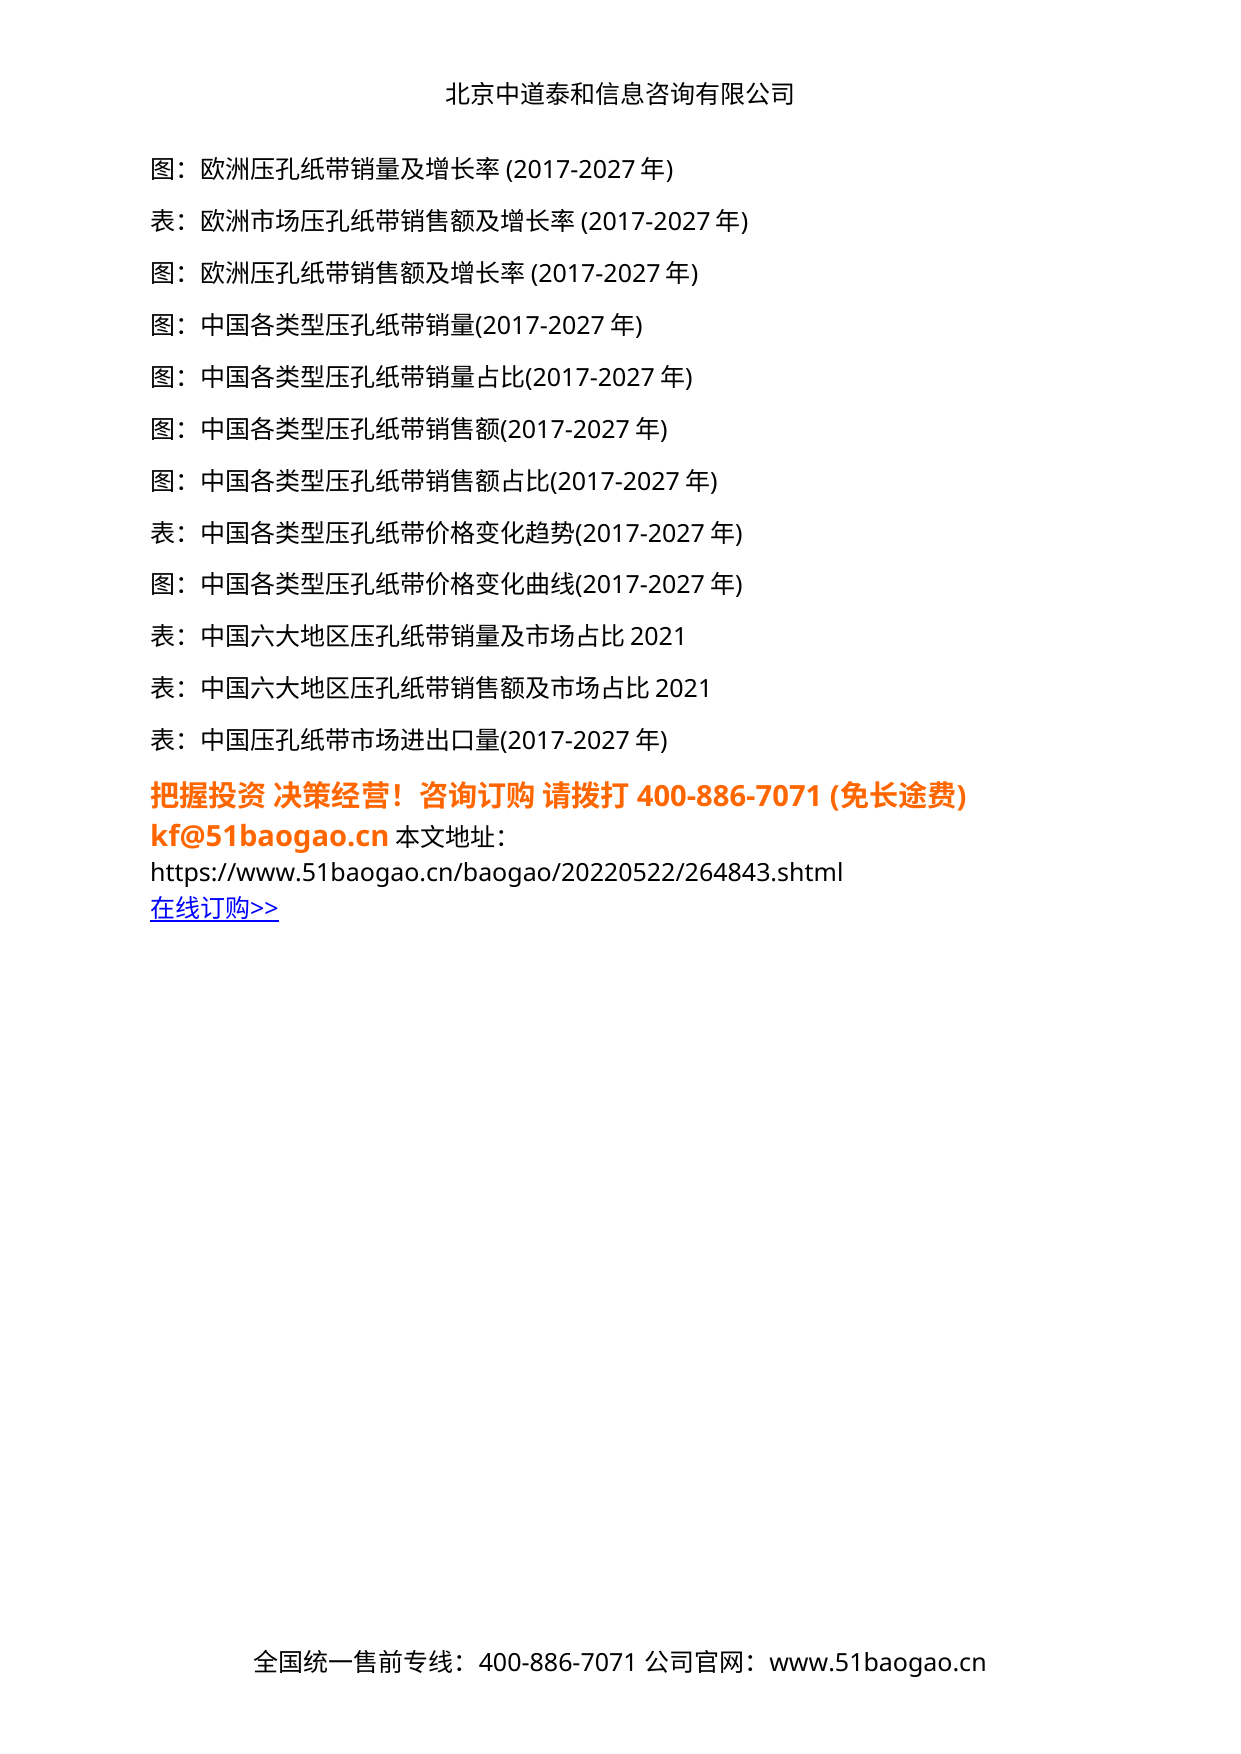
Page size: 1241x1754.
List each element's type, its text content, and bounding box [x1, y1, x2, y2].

text 图：中国各类型压孔纸带销量(2017-2027年) [150, 306, 1090, 342]
text 表：中国六大地区压孔纸带销量及市场占比2021 [150, 617, 1090, 653]
text 把握投资 决策经营！咨询订购 请拨打 400-886-7071 (免长途费) kf@51baogao.cn本文地址：https://www.51baogao.cn/baogao/20220522/264843.shtml [150, 772, 1090, 889]
text 图：中国各类型压孔纸带销售额占比(2017-2027年) [150, 461, 1090, 497]
text 图：中国各类型压孔纸带价格变化曲线(2017-2027年) [150, 565, 1090, 601]
text 表：欧洲市场压孔纸带销售额及增长率 (2017-2027年) [150, 202, 1090, 238]
text 图：中国各类型压孔纸带销量占比(2017-2027年) [150, 357, 1090, 394]
text 在线订购>> [150, 889, 1090, 925]
text 表：中国压孔纸带市场进出口量(2017-2027年) [150, 721, 1090, 757]
text 表：中国六大地区压孔纸带销售额及市场占比2021 [150, 669, 1090, 705]
text 图：欧洲压孔纸带销量及增长率 (2017-2027年) [150, 150, 1090, 186]
text 图：中国各类型压孔纸带销售额(2017-2027年) [150, 409, 1090, 446]
text 表：中国各类型压孔纸带价格变化趋势(2017-2027年) [150, 513, 1090, 549]
text 图：欧洲压孔纸带销售额及增长率 (2017-2027年) [150, 254, 1090, 290]
